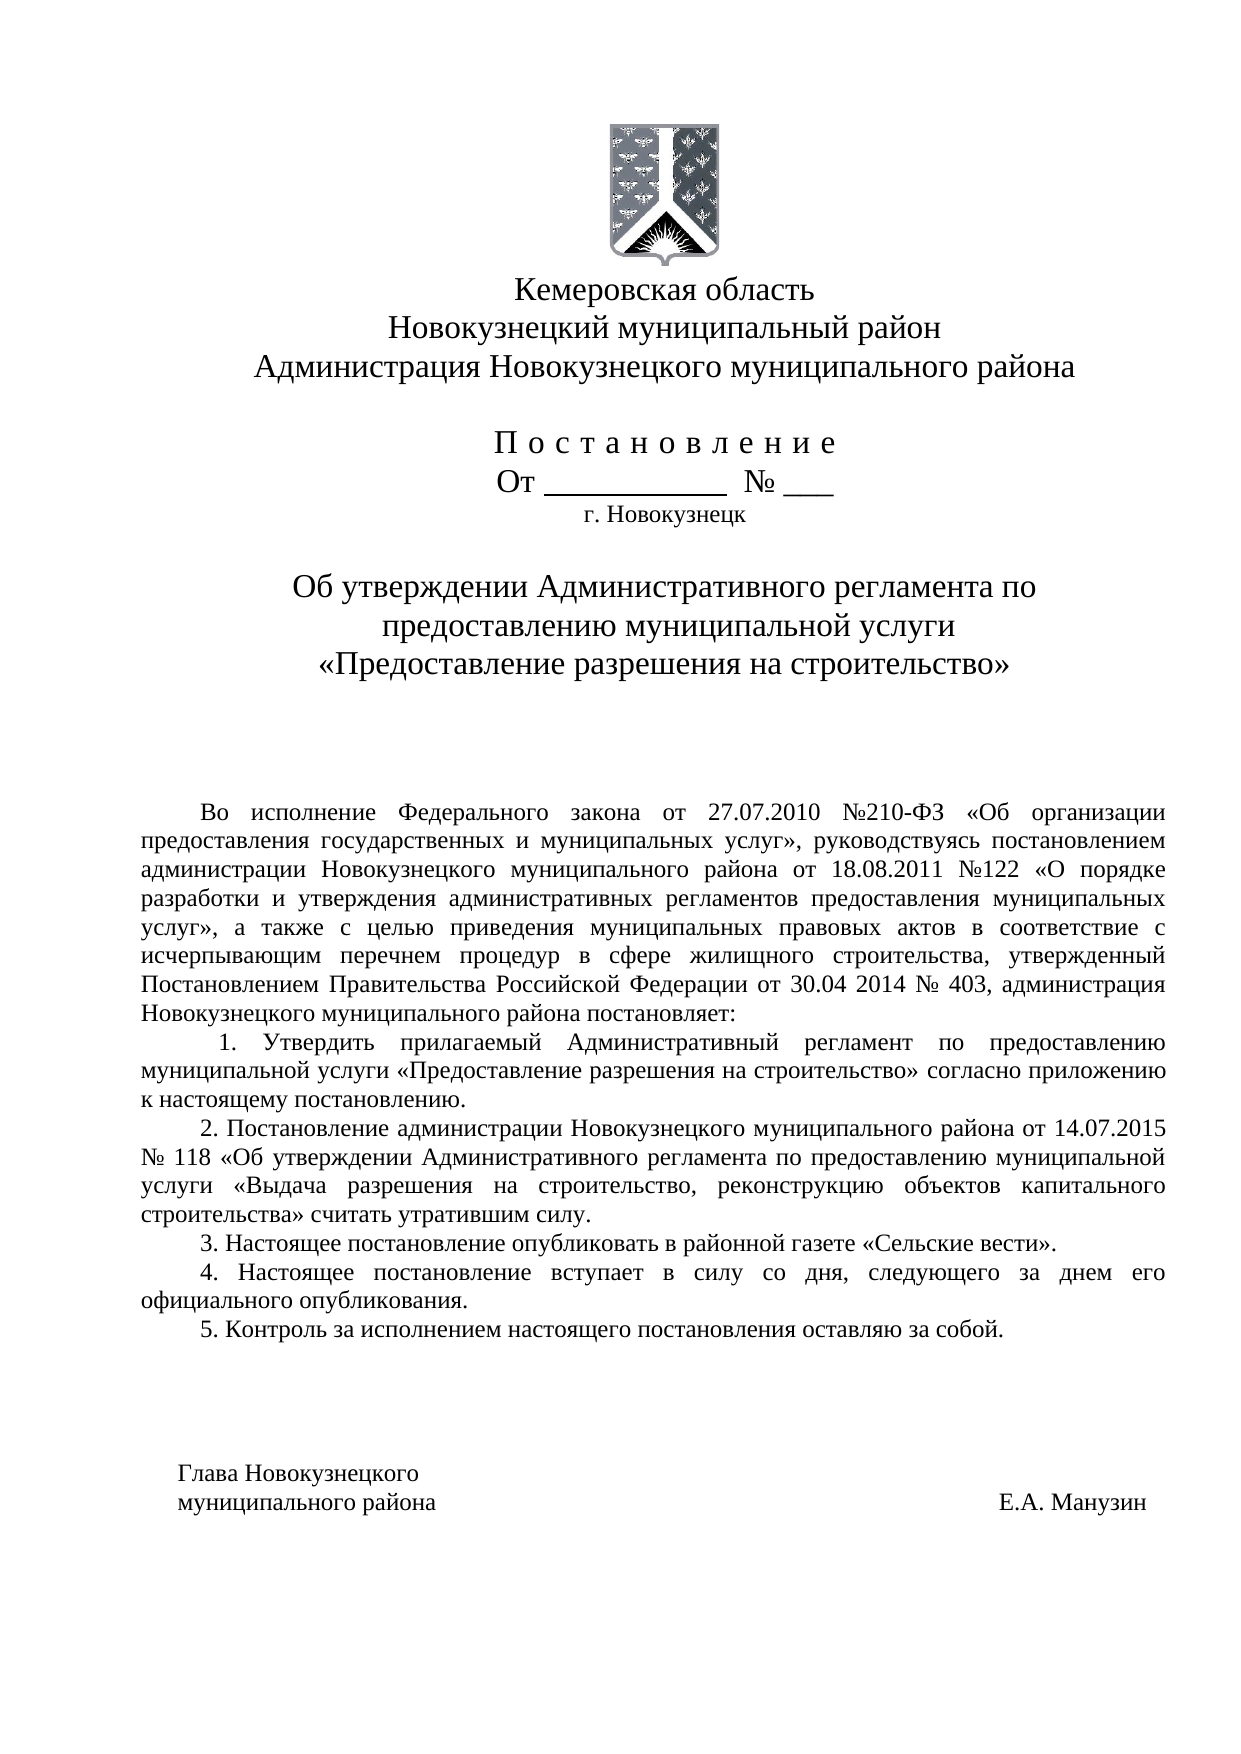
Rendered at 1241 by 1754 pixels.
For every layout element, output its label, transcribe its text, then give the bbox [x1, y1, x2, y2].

text Постановление [118, 423, 1152, 461]
picture [609, 124, 720, 266]
text Кемеровская область [118, 269, 1152, 308]
table_header Во исполнение Федерального закона от 27.07.2010 №210-ФЗ «Об организации предоставления государственных и муниципальных услуг», руководствуясь постановлением администрации Новокузнецкого муниципального района от 18.08.2011 №122 «О порядке разработки и утверждения административных регламентов предоставления муниципальных услуг», а также с целью приведения муниципальных правовых актов в соответствие с исчерпывающим перечнем процедур в сфере жилищного строительства, утвержденный Постановлением Правительства Российской Федерации от 30.04 2014 № 403, администрация Новокузнецкого муниципального района постановляет: [129, 797, 1178, 1027]
text муниципального района Е.А. Манузин [118, 1487, 1152, 1515]
text Администрация Новокузнецкого муниципального района [118, 346, 1152, 384]
text г. Новокузнецк [118, 499, 1152, 528]
text Новокузнецкий муниципальный район [118, 308, 1152, 346]
text Глава Новокузнецкого [118, 1458, 1152, 1487]
text От № ___ [118, 461, 1152, 499]
table_header Об утверждении Административного регламента по предоставлению муниципальной услуги «Предоставление разрешения на строительство» [122, 567, 1148, 682]
table_cell 1. Утвердить прилагаемый Административный регламент по предоставлению муниципальной услуги «Предоставление разрешения на строительство» согласно приложению к настоящему постановлению. 2. Постановление администрации Новокузнецкого муниципального района от 14.07.2015 № 118 «Об утверждении Административного регламента по предоставлению муниципальной услуги «Выдача разрешения на строительство, реконструкцию объектов капитального строительства» считать утратившим силу. 3. Настоящее постановление опубликовать в районной газете «Сельские вести». 4. Настоящее постановление вступает в силу со дня, следующего за днем его официального опубликования. 5. Контроль за исполнением настоящего постановления оставляю за собой. [129, 1027, 1178, 1372]
